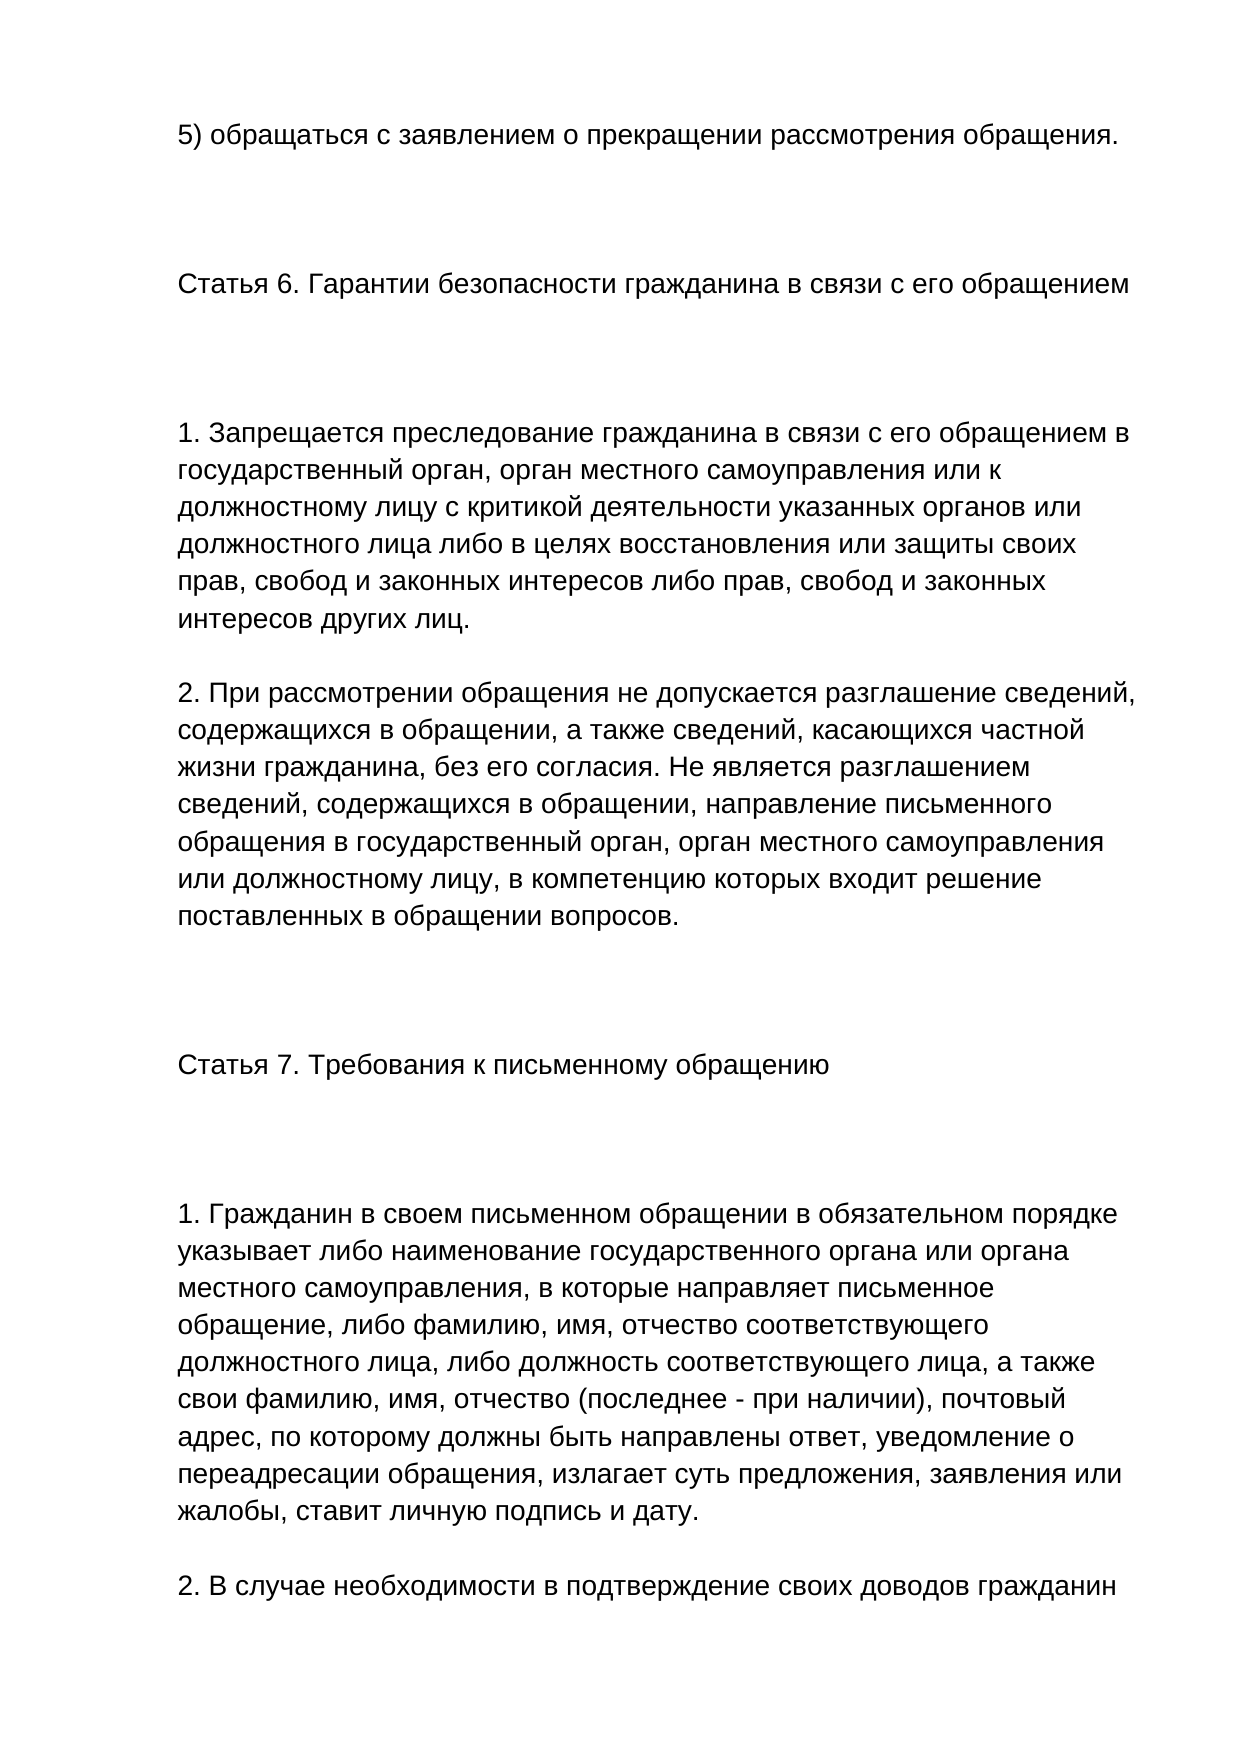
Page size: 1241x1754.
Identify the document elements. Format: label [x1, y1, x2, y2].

text [177, 118, 1152, 1601]
